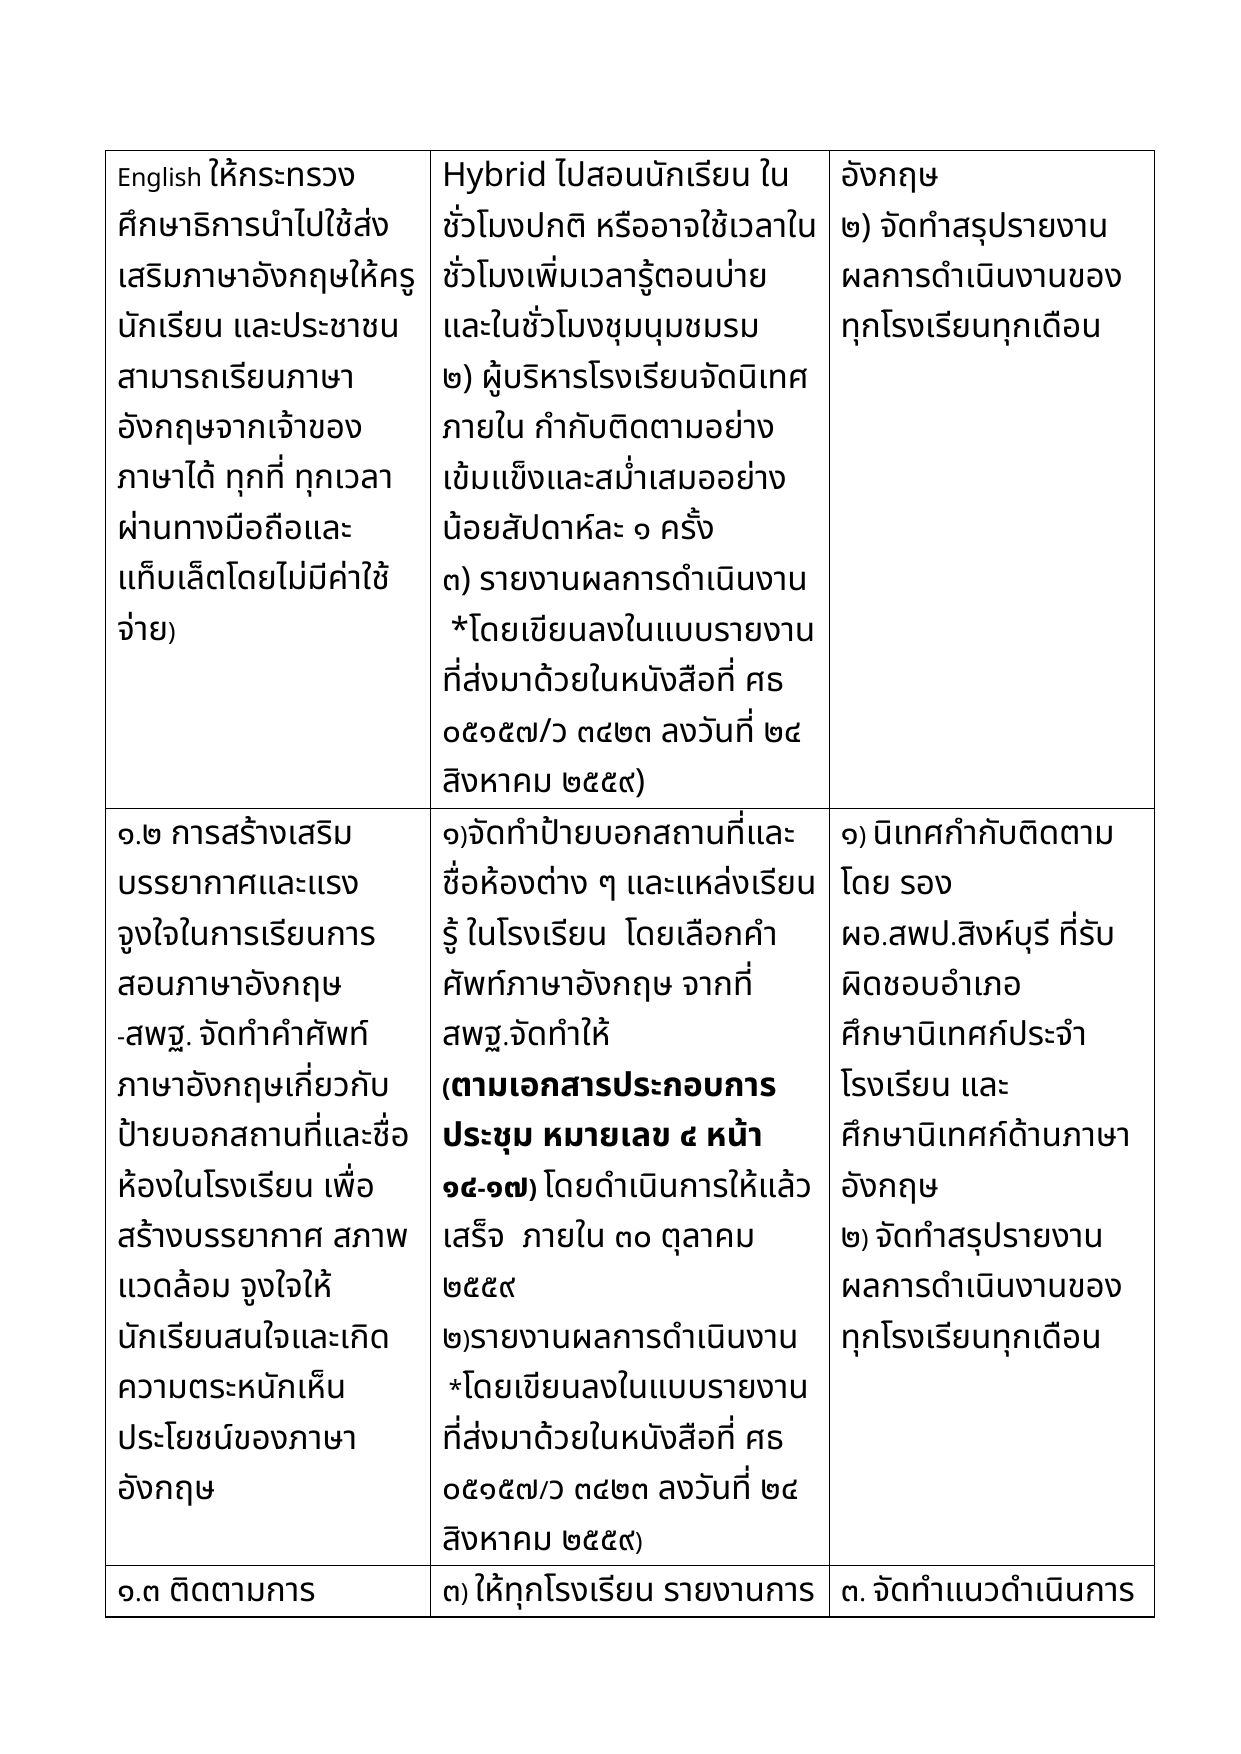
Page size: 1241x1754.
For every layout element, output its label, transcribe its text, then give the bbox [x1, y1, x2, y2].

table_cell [106, 1566, 430, 1616]
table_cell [830, 151, 1154, 808]
table_cell ๑.๒ การสร้างเสริมบรรยากาศและแรงจูงใจในการเรียนการสอนภาษาอังกฤษ -สพฐ. จัดทำคำศัพท์ภาษาอังกฤษเกี่ยวกับป้ายบอกสถานที่และชื่อห้องในโรงเรียน เพื่อสร้างบรรยากาศ สภาพแวดล้อม จูงใจให้นักเรียนสนใจและเกิดความตระหนักเห็นประโยชน์ของภาษาอังกฤษ [106, 809, 430, 1565]
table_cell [431, 1566, 829, 1616]
table_cell ๑)จัดทำป้ายบอกสถานที่และชื่อห้องต่าง ๆ และแหล่งเรียนรู้ ในโรงเรียน โดยเลือกคำศัพท์ภาษาอังกฤษ จากที่สพฐ.จัดทำให้ (ตามเอกสารประกอบการประชุม หมายเลข ๔ หน้า ๑๔-๑๗) โดยดำเนินการให้แล้วเสร็จ ภายใน ๓๐ ตุลาคม ๒๕๕๙ ๒)รายงานผลการดำเนินงาน *โดยเขียนลงในแบบรายงาน ที่ส่งมาด้วยในหนังสือที่ ศธ ๐๕๑๕๗/ว ๓๔๒๓ ลงวันที่ ๒๔ สิงหาคม ๒๕๕๙) [431, 809, 829, 1565]
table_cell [106, 151, 430, 808]
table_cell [830, 1566, 1154, 1616]
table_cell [431, 151, 829, 808]
